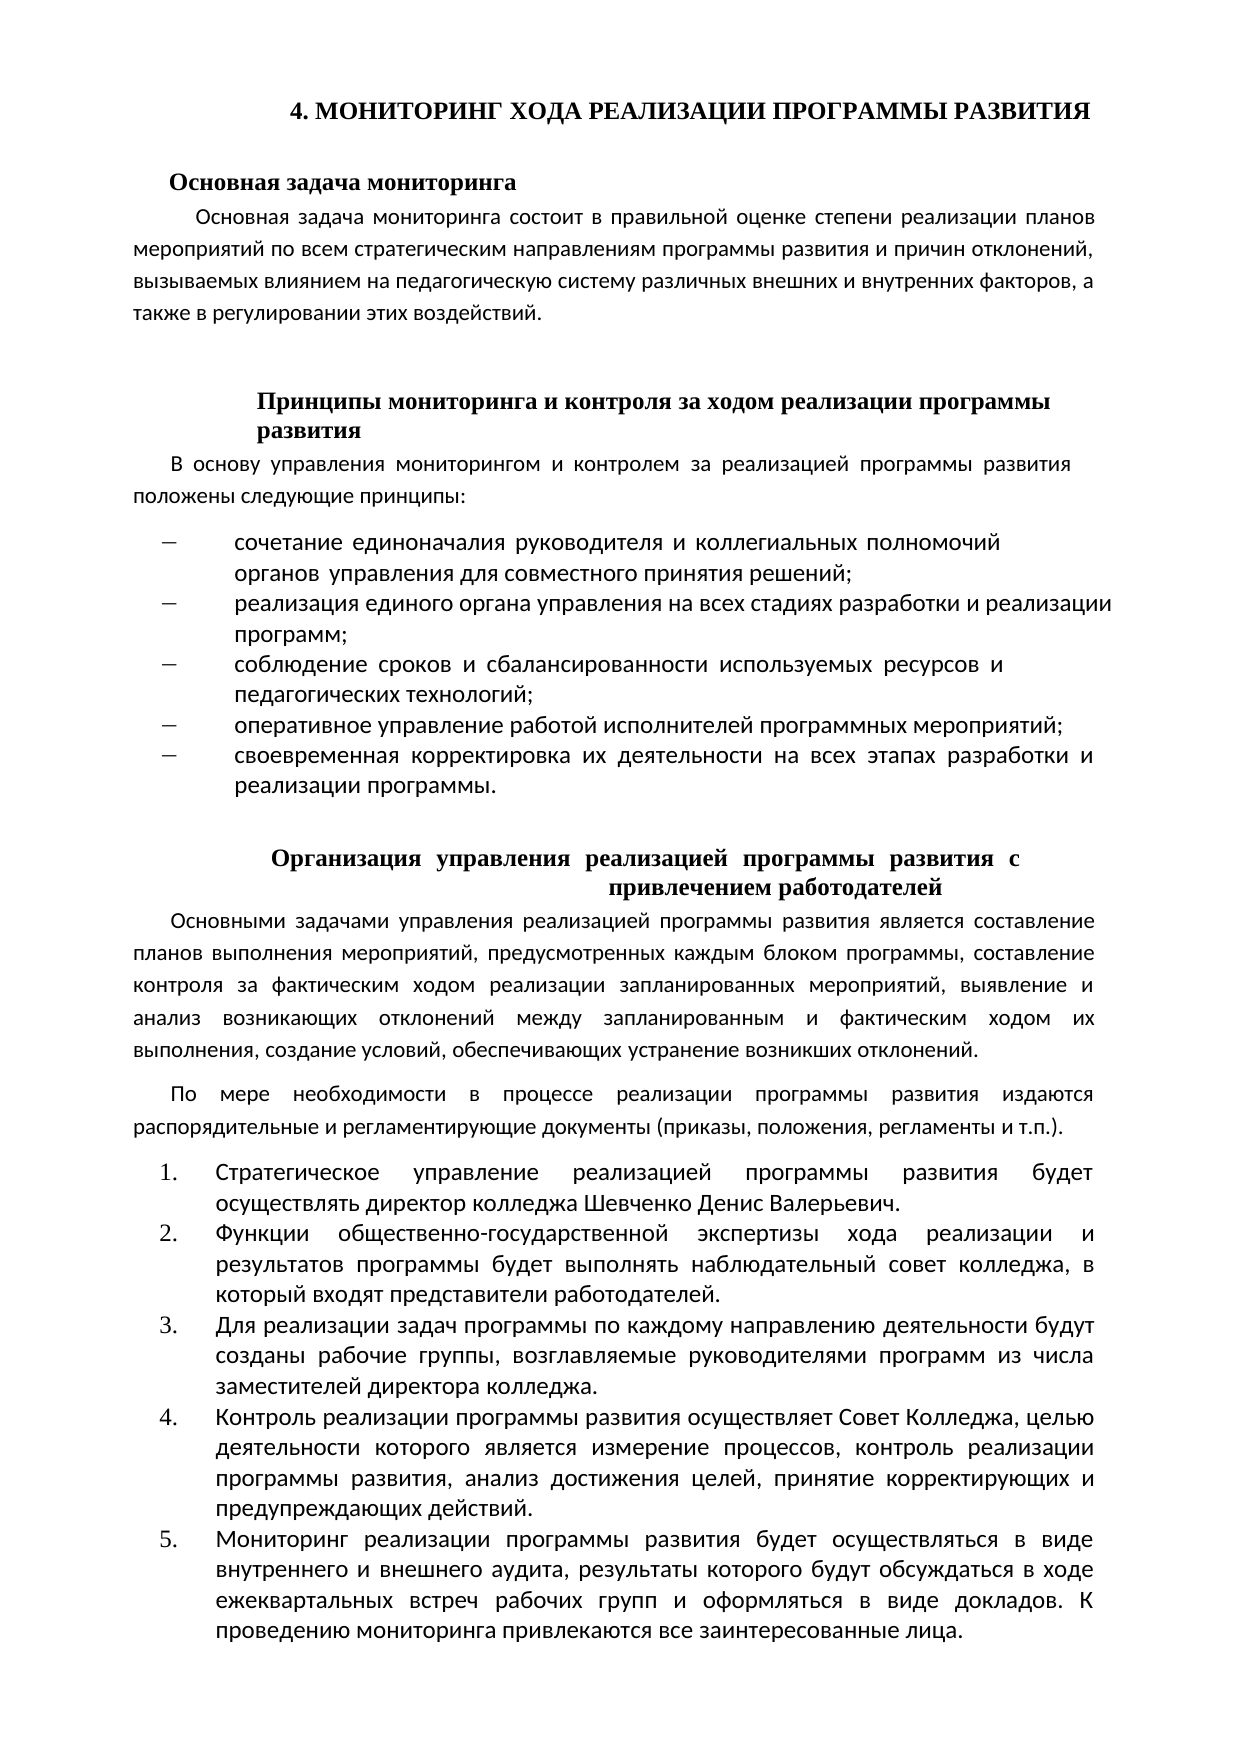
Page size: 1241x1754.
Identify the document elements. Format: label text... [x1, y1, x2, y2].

list сочетание единоначалия руководителя и коллегиальных полномочий органов управления для совместного принятия решений; [159, 526, 1094, 587]
list Контроль реализации программы развития осуществляет Совет Колледжа, целью деятельности которого является измерение процессов, контроль реализации программы развития, анализ достижения целей, принятие корректирующих и предупреждающих действий. [159, 1401, 1094, 1523]
subtitle Принципы мониторинга и контроля за ходом реализации программы развития [219, 386, 1152, 444]
subtitle Организация управления реализацией программы развития с привлечением работодателей [233, 843, 1020, 900]
list оперативное управление работой исполнителей программных мероприятий; [159, 709, 1152, 739]
list Функции общественно-государственной экспертизы хода реализации и результатов программы будет выполнять наблюдательный совет колледжа, в который входят представители работодателей. [159, 1217, 1095, 1309]
list соблюдение сроков и сбалансированности используемых ресурсов и педагогических технологий; [159, 649, 1094, 708]
list Стратегическое управление реализацией программы развития будет осуществлять директор колледжа Шевченко Денис Валерьевич. [159, 1156, 1094, 1217]
list своевременная корректировка их деятельности на всех этапах разработки и реализации программы. [159, 739, 1094, 799]
list реализация единого органа управления на всех стадиях разработки и реализации программ; [159, 587, 1152, 648]
text Основными задачами управления реализацией программы развития является составление планов выполнения мероприятий, предусмотренных каждым блоком программы, составление контроля за фактическим ходом реализации запланированных мероприятий, выявление и анализ возникающих отклонений между запланированным и фактическим ходом их выполнения, создание условий, обеспечивающих устранение возникших отклонений. [133, 906, 1095, 1063]
text Основная задача мониторинга состоит в правильной оценке степени реализации планов мероприятий по всем стратегическим направлениям программы развития и причин отклонений, вызываемых влиянием на педагогическую систему различных внешних и внутренних факторов, а также в регулировании этих воздействий. [133, 202, 1095, 326]
subtitle Основная задача мониторинга [131, 167, 1152, 196]
list Для реализации задач программы по каждому направлению деятельности будут созданы рабочие группы, возглавляемые руководителями программ из числа заместителей директора колледжа. [159, 1309, 1094, 1401]
text По мере необходимости в процессе реализации программы развития издаются распорядительные и регламентирующие документы (приказы, положения, регламенты и т.п.). [133, 1079, 1094, 1140]
text В основу управления мониторингом и контролем за реализацией программы развития положены следующие принципы: [133, 449, 1095, 509]
subtitle МОНИТОРИНГ ХОДА РЕАЛИЗАЦИИ ПРОГРАММЫ РАЗВИТИЯ [290, 96, 1152, 124]
list Мониторинг реализации программы развития будет осуществляться в виде внутреннего и внешнего аудита, результаты которого будут обсуждаться в ходе ежеквартальных встреч рабочих групп и оформляться в виде докладов. К проведению мониторинга привлекаются все заинтересованные лица. [159, 1523, 1094, 1645]
